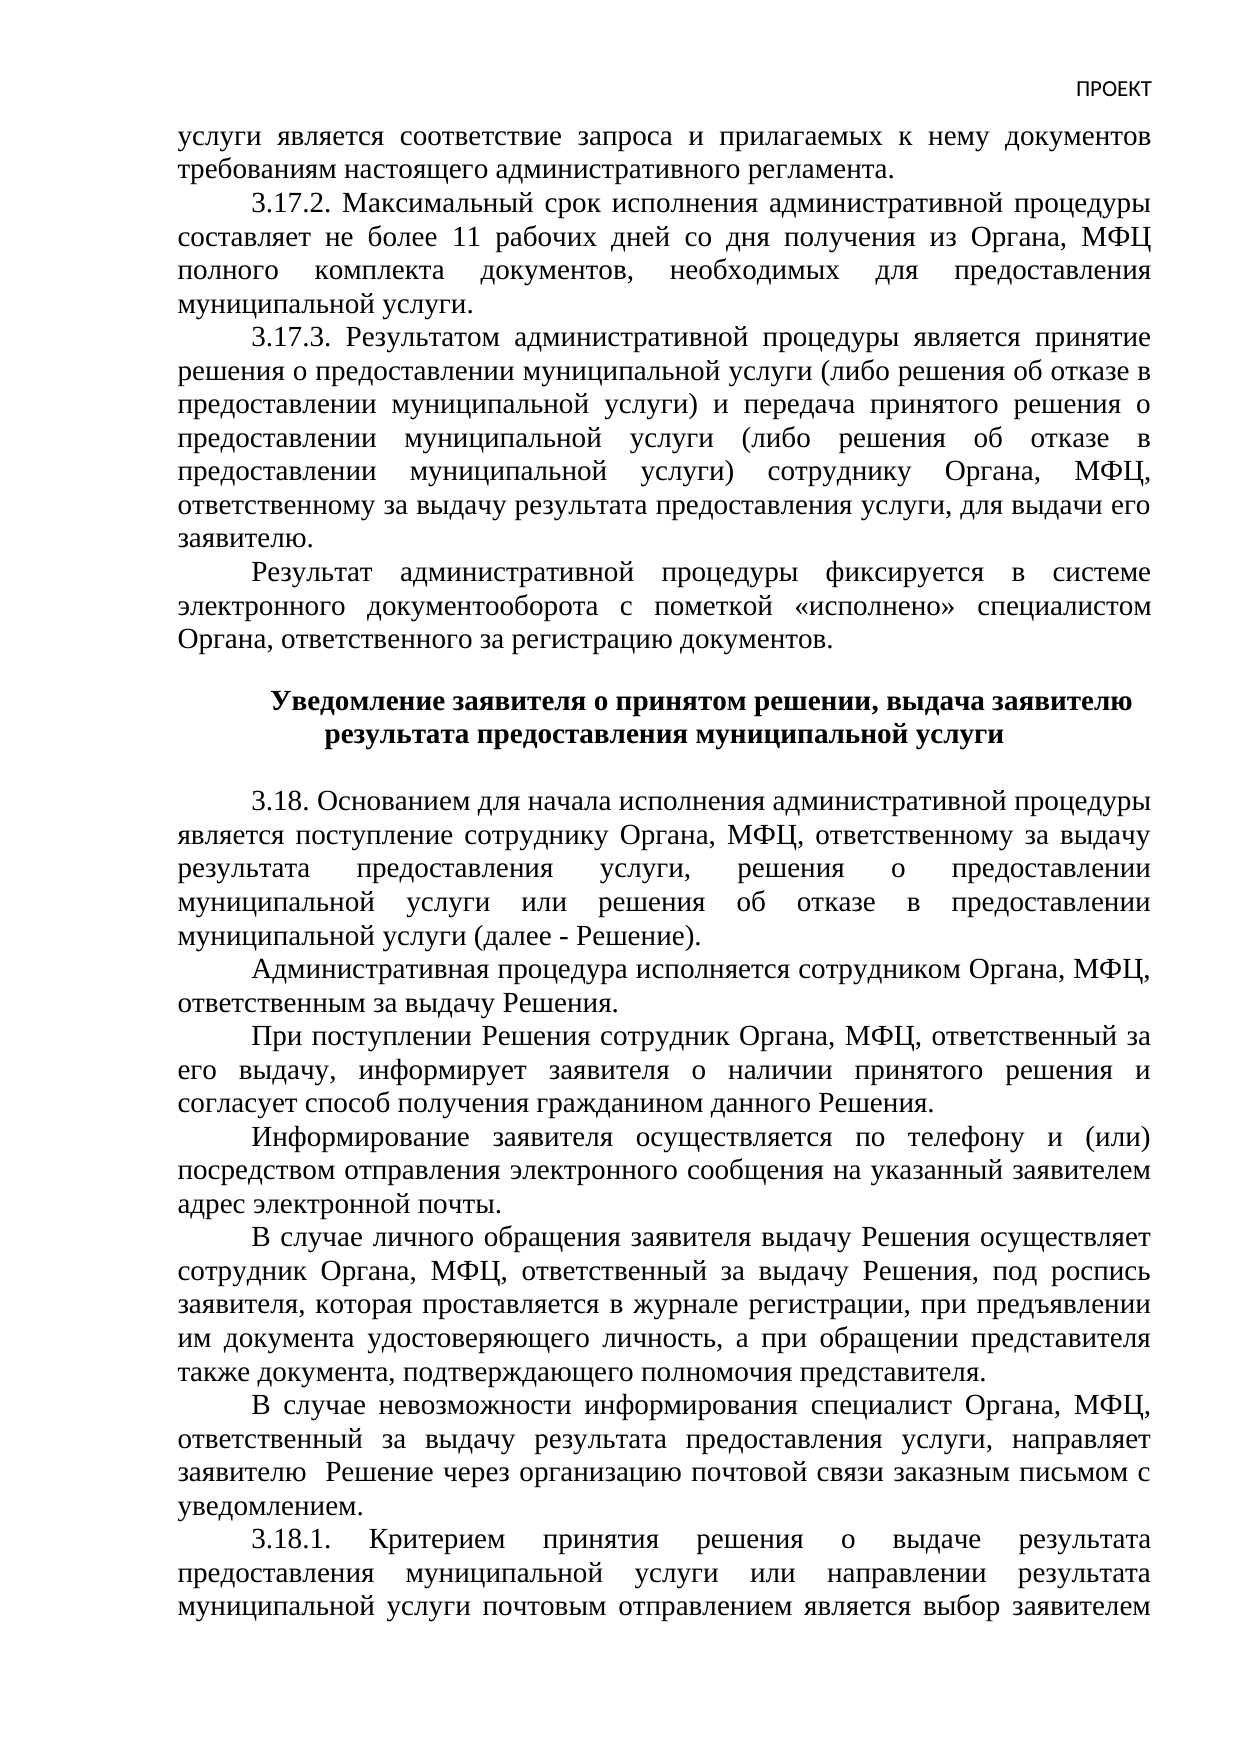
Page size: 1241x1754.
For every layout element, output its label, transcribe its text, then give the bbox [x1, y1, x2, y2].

text В случае личного обращения заявителя выдачу Решения осуществляет сотрудник Органа, МФЦ, ответственный за выдачу Решения, под роспись заявителя, которая проставляется в журнале регистрации, при предъявлении им документа удостоверяющего личность, а при обращении представителя также документа, подтверждающего полномочия представителя. [177, 1219, 1152, 1387]
text 3.17.3. Результатом административной процедуры является принятие решения о предоставлении муниципальной услуги (либо решения об отказе в предоставлении муниципальной услуги) и передача принятого решения о предоставлении муниципальной услуги (либо решения об отказе в предоставлении муниципальной услуги) сотруднику Органа, МФЦ, ответственному за выдачу результата предоставления услуги, для выдачи его заявителю. [177, 319, 1152, 554]
text 3.18. Основанием для начала исполнения административной процедуры является поступление сотруднику Органа, МФЦ, ответственному за выдачу результата предоставления услуги, решения о предоставлении муниципальной услуги или решения об отказе в предоставлении муниципальной услуги (далее - Решение). [177, 783, 1152, 951]
text Результат административной процедуры фиксируется в системе электронного документооборота с пометкой «исполнено» специалистом Органа, ответственного за регистрацию документов. [177, 554, 1152, 655]
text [177, 1521, 1152, 1622]
text Уведомление заявителя о принятом решении, выдача заявителю результата предоставления муниципальной услуги [177, 683, 1152, 750]
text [177, 118, 1152, 185]
text В случае невозможности информирования специалист Органа, МФЦ, ответственный за выдачу результата предоставления услуги, направляет заявителю Решение через организацию почтовой связи заказным письмом с уведомлением. [177, 1387, 1152, 1521]
text 3.17.2. Максимальный срок исполнения административной процедуры составляет не более 11 рабочих дней со дня получения из Органа, МФЦ полного комплекта документов, необходимых для предоставления муниципальной услуги. [177, 185, 1152, 319]
text Административная процедура исполняется сотрудником Органа, МФЦ, ответственным за выдачу Решения. [177, 951, 1152, 1018]
text При поступлении Решения сотрудник Органа, МФЦ, ответственный за его выдачу, информирует заявителя о наличии принятого решения и согласует способ получения гражданином данного Решения. [177, 1018, 1152, 1119]
text Информирование заявителя осуществляется по телефону и (или) посредством отправления электронного сообщения на указанный заявителем адрес электронной почты. [177, 1119, 1152, 1219]
